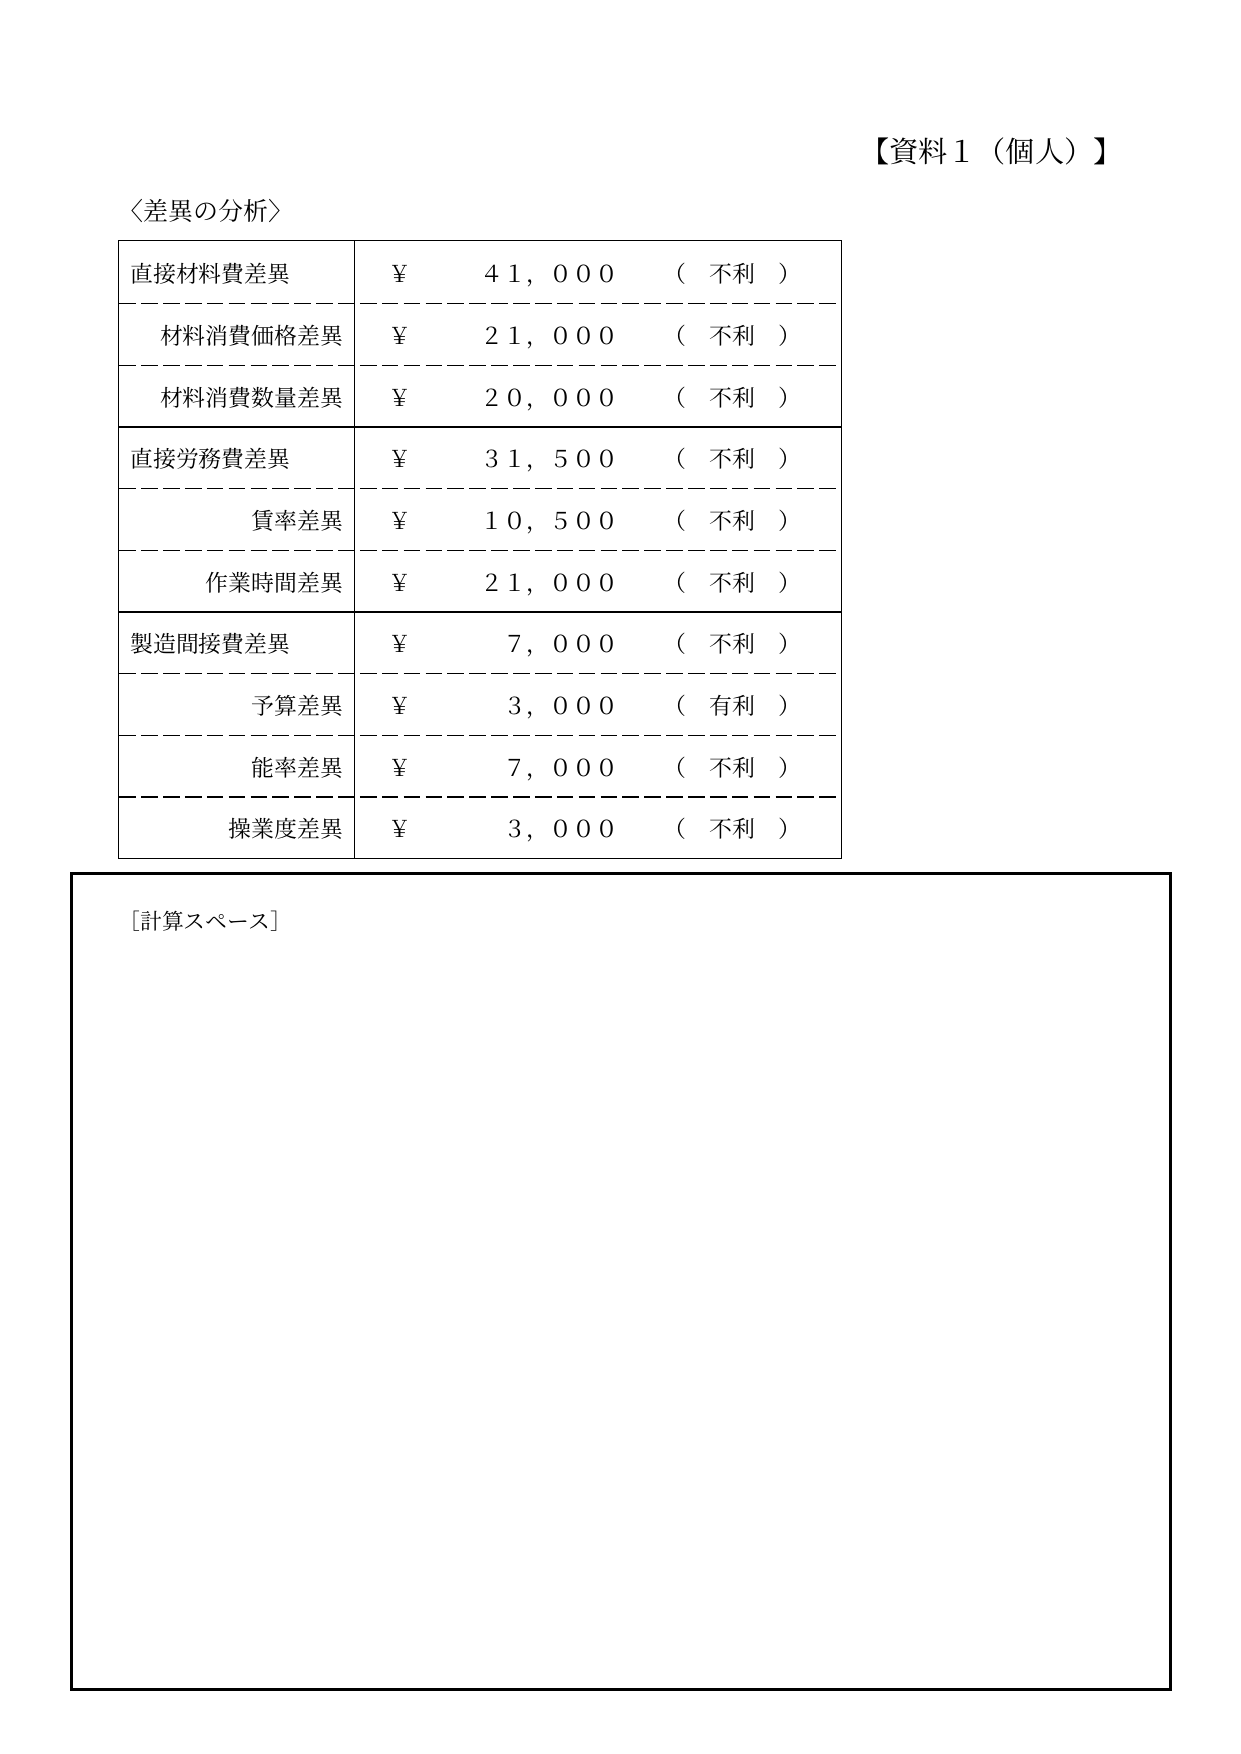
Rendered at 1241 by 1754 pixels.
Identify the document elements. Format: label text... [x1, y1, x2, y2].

table_cell 製造間接費差異 [119, 613, 354, 673]
text 【資料１（個人）】 [118, 119, 1122, 180]
table_cell ￥ １０，５００ （ 不利 ） [355, 488, 841, 550]
table_cell ￥ ３，０００ （ 不利 ） [355, 796, 841, 858]
table_cell ￥ ７，０００ （ 不利 ） [355, 735, 841, 796]
table_header 直接材料費差異 [119, 241, 354, 303]
table_cell ￥ ２１，０００ （ 不利 ） [355, 550, 841, 611]
table_cell 直接労務費差異 [119, 428, 354, 488]
table_cell ￥ ２１，０００ （ 不利 ） [355, 303, 841, 365]
text 〈差異の分析〉 [118, 180, 1122, 240]
table_cell ￥ ２０，０００ （ 不利 ） [355, 365, 841, 426]
table_cell 材料消費価格差異 [119, 303, 354, 365]
table_cell 賃率差異 [119, 488, 354, 550]
table_cell 材料消費数量差異 [119, 365, 354, 426]
table_cell 操業度差異 [119, 796, 354, 858]
table_cell 能率差異 [119, 735, 354, 796]
table_header ￥ ４１，０００ （ 不利 ） [355, 241, 841, 303]
text ［計算スペース］ [118, 889, 1122, 950]
table_cell ￥ ３，０００ （ 有利 ） [355, 673, 841, 735]
table_cell 予算差異 [119, 673, 354, 735]
table_cell 作業時間差異 [119, 550, 354, 611]
table_cell ￥ ７，０００ （ 不利 ） [355, 613, 841, 673]
table_cell ￥ ３１，５００ （ 不利 ） [355, 428, 841, 488]
